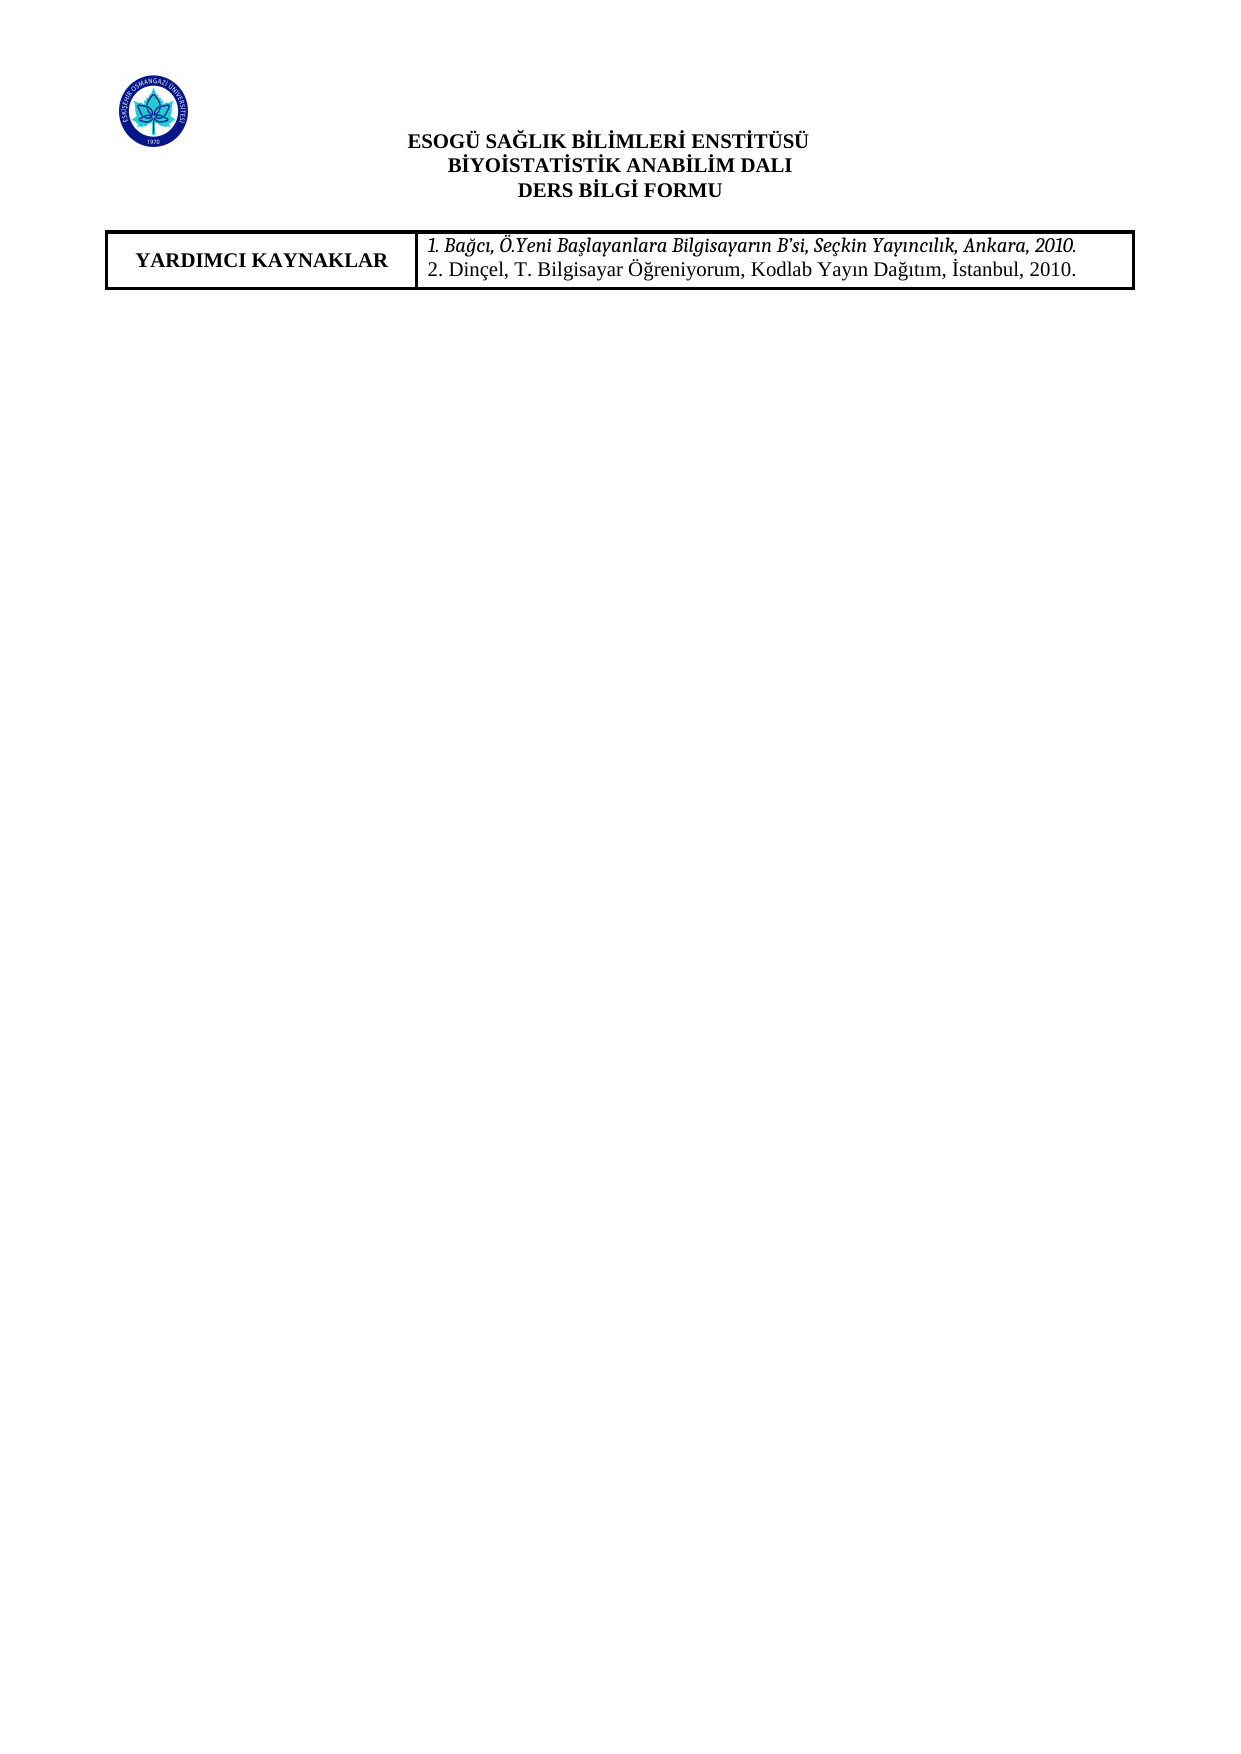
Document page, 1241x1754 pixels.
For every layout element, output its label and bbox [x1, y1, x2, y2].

picture [118, 73, 189, 149]
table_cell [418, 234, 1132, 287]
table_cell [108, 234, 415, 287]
